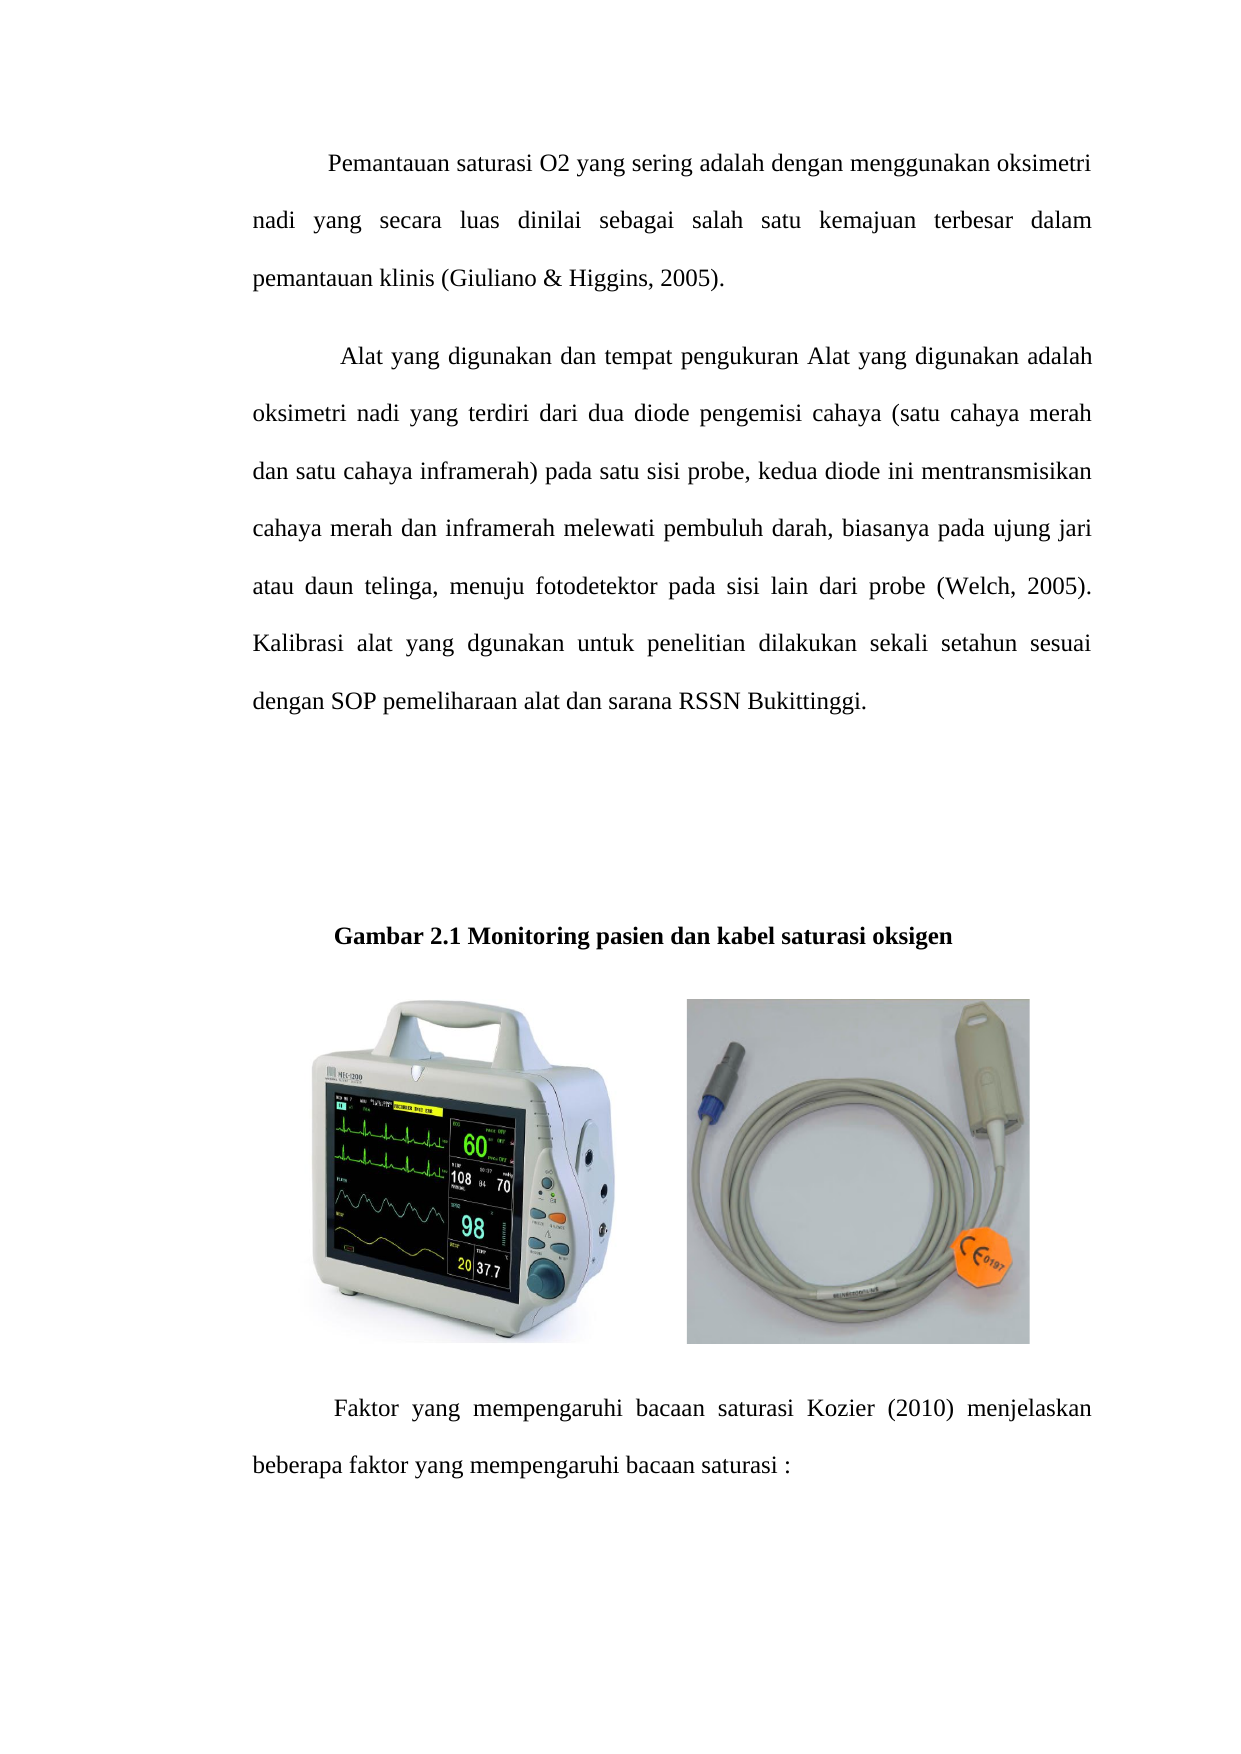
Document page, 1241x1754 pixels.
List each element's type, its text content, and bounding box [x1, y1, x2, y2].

text Alat yang digunakan dan tempat pengukuran Alat yang digunakan adalah oksimetri nadi yang terdiri dari dua diode pengemisi cahaya (satu cahaya merah dan satu cahaya inframerah) pada satu sisi probe, kedua diode ini mentransmisikan cahaya merah dan inframerah melewati pembuluh darah, biasanya pada ujung jari atau daun telinga, menuju fotodetektor pada sisi lain dari probe (Welch, 2005). Kalibrasi alat yang dgunakan untuk penelitian dilakukan sekali setahun sesuai dengan SOP pemeliharaan alat dan sarana RSSN Bukittinggi. [252, 341, 1092, 715]
picture [295, 999, 625, 1344]
text Faktor yang mempengaruhi bacaan saturasi Kozier (2010) menjelaskan beberapa faktor yang mempengaruhi bacaan saturasi : [252, 1393, 1092, 1479]
picture [686, 999, 1030, 1344]
text Pemantauan saturasi O2 yang sering adalah dengan menggunakan oksimetri nadi yang secara luas dinilai sebagai salah satu kemajuan terbesar dalam pemantauan klinis (Giuliano & Higgins, 2005). [252, 148, 1092, 291]
text Gambar 2.1 Monitoring pasien dan kabel saturasi oksigen [252, 921, 1092, 950]
